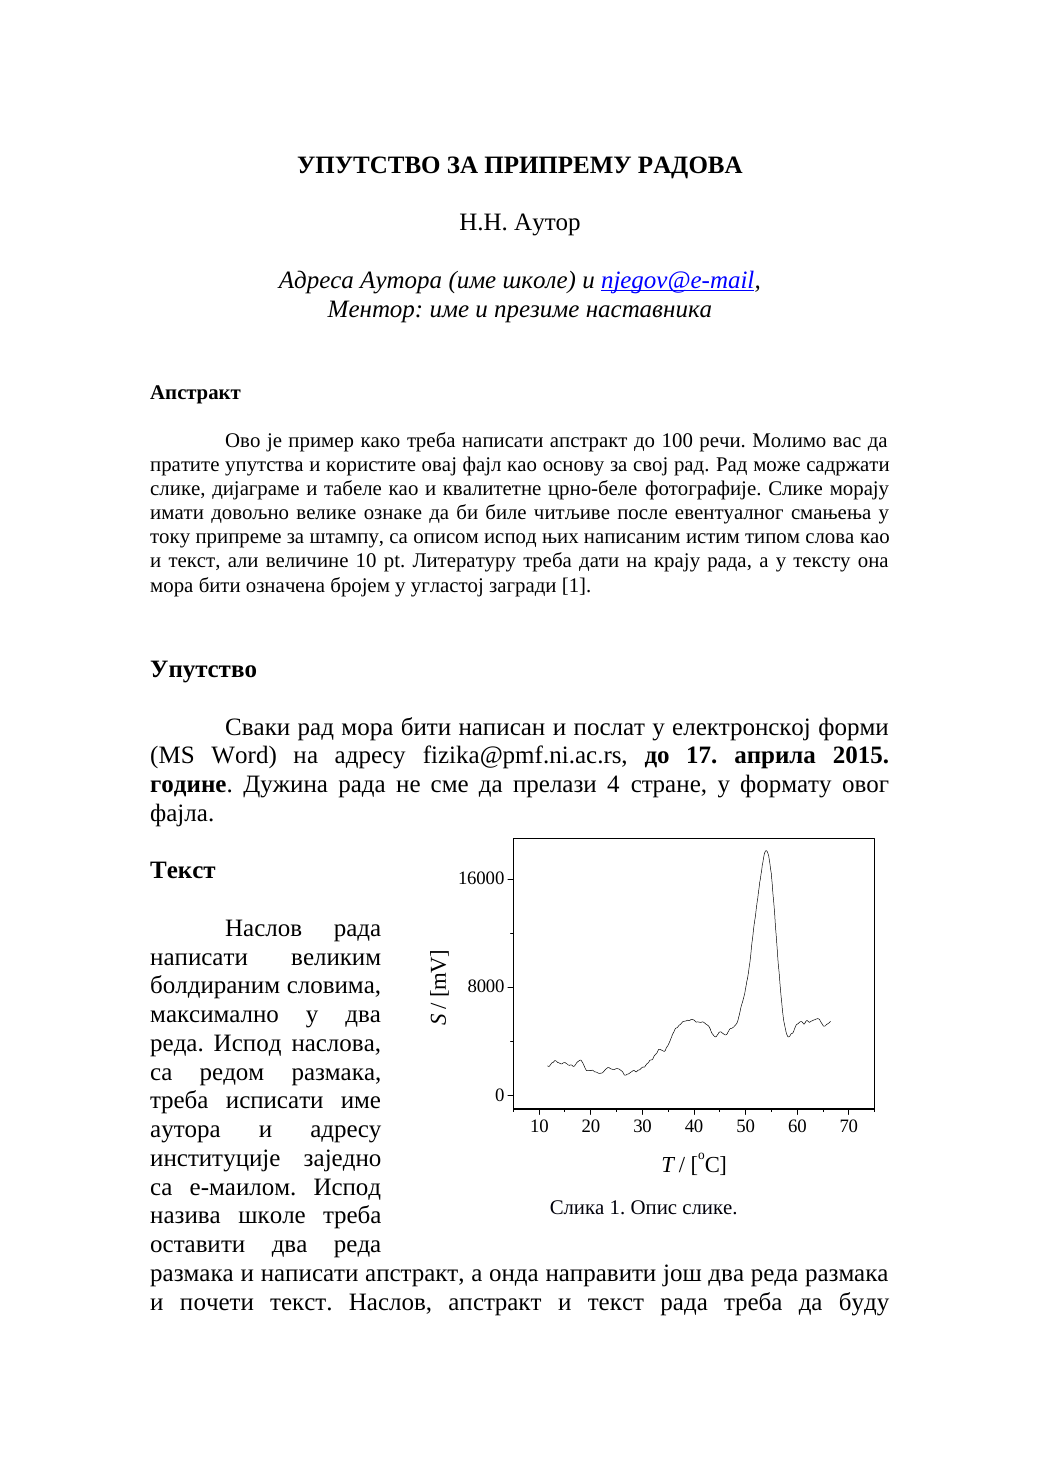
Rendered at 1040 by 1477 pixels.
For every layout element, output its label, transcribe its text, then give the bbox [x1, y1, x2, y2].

text Ово је пример како треба написати апстракт до 100 речи. Молимо вас да пратите упутства и користите овај фајл као основу за свој рад. Рад може садржати слике, дијаграме и табеле као и квалитетне црно-беле фотографије. Слике морају имати довољно велике ознаке да би биле читљиве после евентуалног смањења у току припреме за штампу, са описом испод њих написаним истим типом слова као и текст, али величине 10 pt. Литературу треба дати на крају рада, а у тексту она мора бити означена бројем у угластој загради [1]. [150, 428, 889, 597]
text Сваки рад мора бити написан и послат у електронској форми (MS Word) на адресу fizika@pmf.ni.ac.rs, до 17. априла 2015. године. Дужина рада не сме да прелази 4 стране, у формату овог фајла. [150, 712, 889, 827]
text Текст [150, 855, 889, 884]
text Ментор: име и презиме наставника [150, 294, 889, 322]
text Адреса Аутора (име школе) и njegov@e-mail, [150, 265, 889, 294]
text Упутство [150, 654, 889, 683]
text УПУТСТВО ЗА ПРИПРЕМУ РАДОВА [150, 150, 889, 179]
text Н.Н. Аутор [150, 207, 889, 236]
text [150, 913, 889, 1315]
text Апстракт [150, 380, 889, 404]
